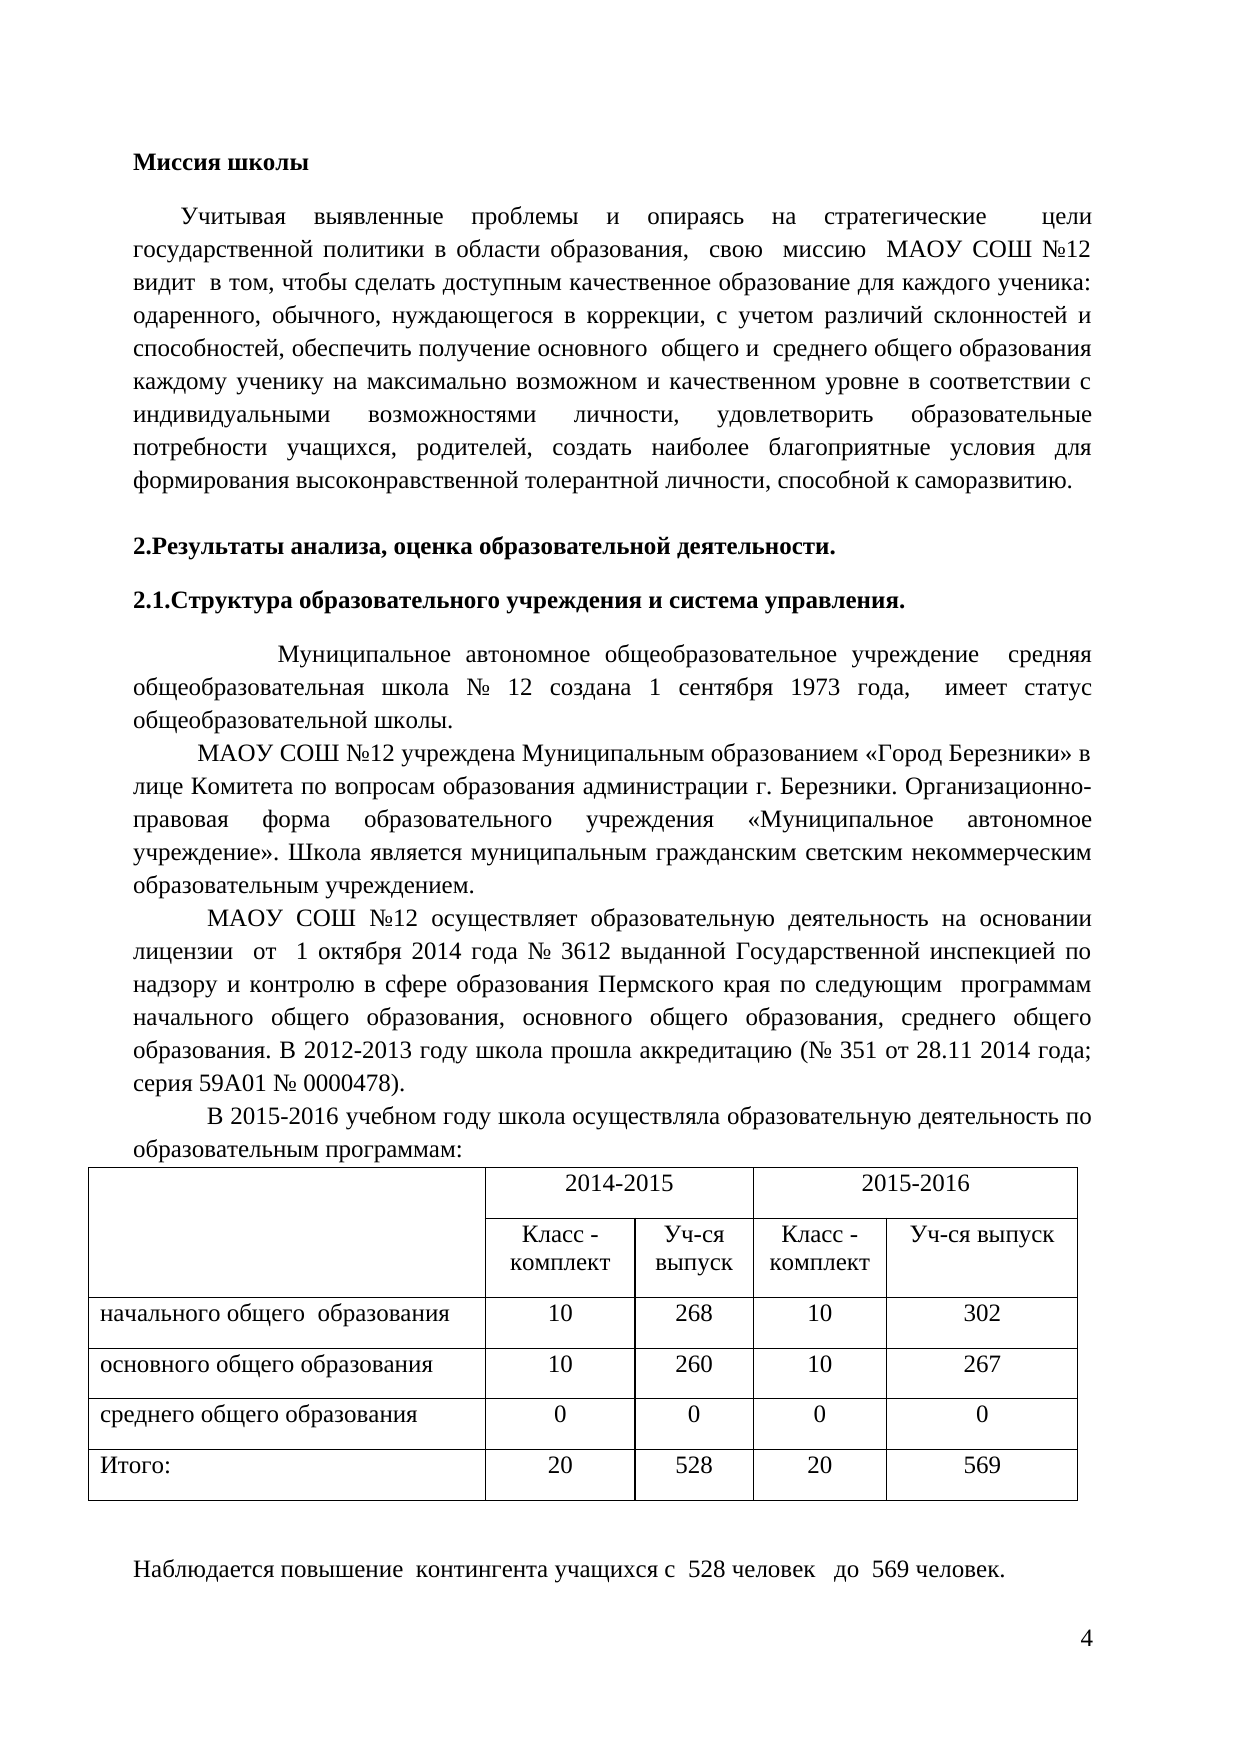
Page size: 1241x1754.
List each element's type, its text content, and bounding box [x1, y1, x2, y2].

table_cell 0 [887, 1399, 1077, 1449]
table_cell 10 [486, 1298, 634, 1348]
table_cell 0 [486, 1399, 634, 1449]
text 2.1.Структура образовательного учреждения и система управления. [133, 585, 1093, 613]
text МАОУ СОШ №12 учреждена Муниципальным образованием «Город Березники» в лице Комитета по вопросам образования администрации г. Березники. Организационно-правовая форма образовательного учреждения «Муниципальное автономное учреждение». Школа является муниципальным гражданским светским некоммерческим образовательным учреждением. [133, 738, 1093, 898]
table_cell 528 [636, 1450, 753, 1499]
table_cell Итого: [89, 1450, 485, 1499]
table_cell начального общего образования [89, 1298, 485, 1348]
table_cell 0 [636, 1399, 753, 1449]
table_header 2014-2015 [486, 1168, 753, 1218]
table_cell основного общего образования [89, 1349, 485, 1398]
table_cell 20 [486, 1450, 634, 1499]
table_header 2015-2016 [754, 1168, 1077, 1218]
table_cell 10 [754, 1349, 886, 1398]
text Миссия школы [133, 147, 1093, 176]
text В 2015-2016 учебном году школа осуществляла образовательную деятельность по образовательным программам: [133, 1101, 1093, 1163]
table_cell 302 [887, 1298, 1077, 1348]
table_cell среднего общего образования [89, 1399, 485, 1449]
table_cell 10 [754, 1298, 886, 1348]
table_cell 569 [887, 1450, 1077, 1499]
table_cell 0 [754, 1399, 886, 1449]
text Наблюдается повышение контингента учащихся с 528 человек до 569 человек. [133, 1554, 1093, 1583]
table_cell Класс -комплект [486, 1219, 634, 1297]
table_cell Уч-ся выпуск [887, 1219, 1077, 1297]
table_cell 268 [636, 1298, 753, 1348]
text 2.Результаты анализа, оценка образовательной деятельности. [133, 531, 1093, 560]
text Учитывая выявленные проблемы и опираясь на стратегические цели государственной политики в области образования, свою миссию МАОУ СОШ №12 видит в том, чтобы сделать доступным качественное образование для каждого ученика: одаренного, обычного, нуждающегося в коррекции, с учетом различий склонностей и способностей, обеспечить получение основного общего и среднего общего образования каждому ученику на максимально возможном и качественном уровне в соответствии с индивидуальными возможностями личности, удовлетворить образовательные потребности учащихся, родителей, создать наиболее благоприятные условия для формирования высоконравственной толерантной личности, способной к саморазвитию. [133, 201, 1093, 494]
table_cell 20 [754, 1450, 886, 1499]
table_cell Класс -комплект [754, 1219, 886, 1297]
table_cell 10 [486, 1349, 634, 1398]
table_header [89, 1168, 485, 1297]
text МАОУ СОШ №12 осуществляет образовательную деятельность на основании лицензии от 1 октября 2014 года № 3612 выданной Государственной инспекцией по надзору и контролю в сфере образования Пермского края по следующим программам начального общего образования, основного общего образования, среднего общего образования. В 2012-2013 году школа прошла аккредитацию (№ 351 от 28.11 2014 года; серия 59А01 № 0000478). [133, 903, 1093, 1097]
table_cell 260 [636, 1349, 753, 1398]
table_cell 267 [887, 1349, 1077, 1398]
table_cell Уч-ся выпуск [636, 1219, 753, 1297]
text Муниципальное автономное общеобразовательное учреждение средняя общеобразовательная школа № 12 создана 1 сентября 1973 года, имеет статус общеобразовательной школы. [133, 639, 1093, 733]
